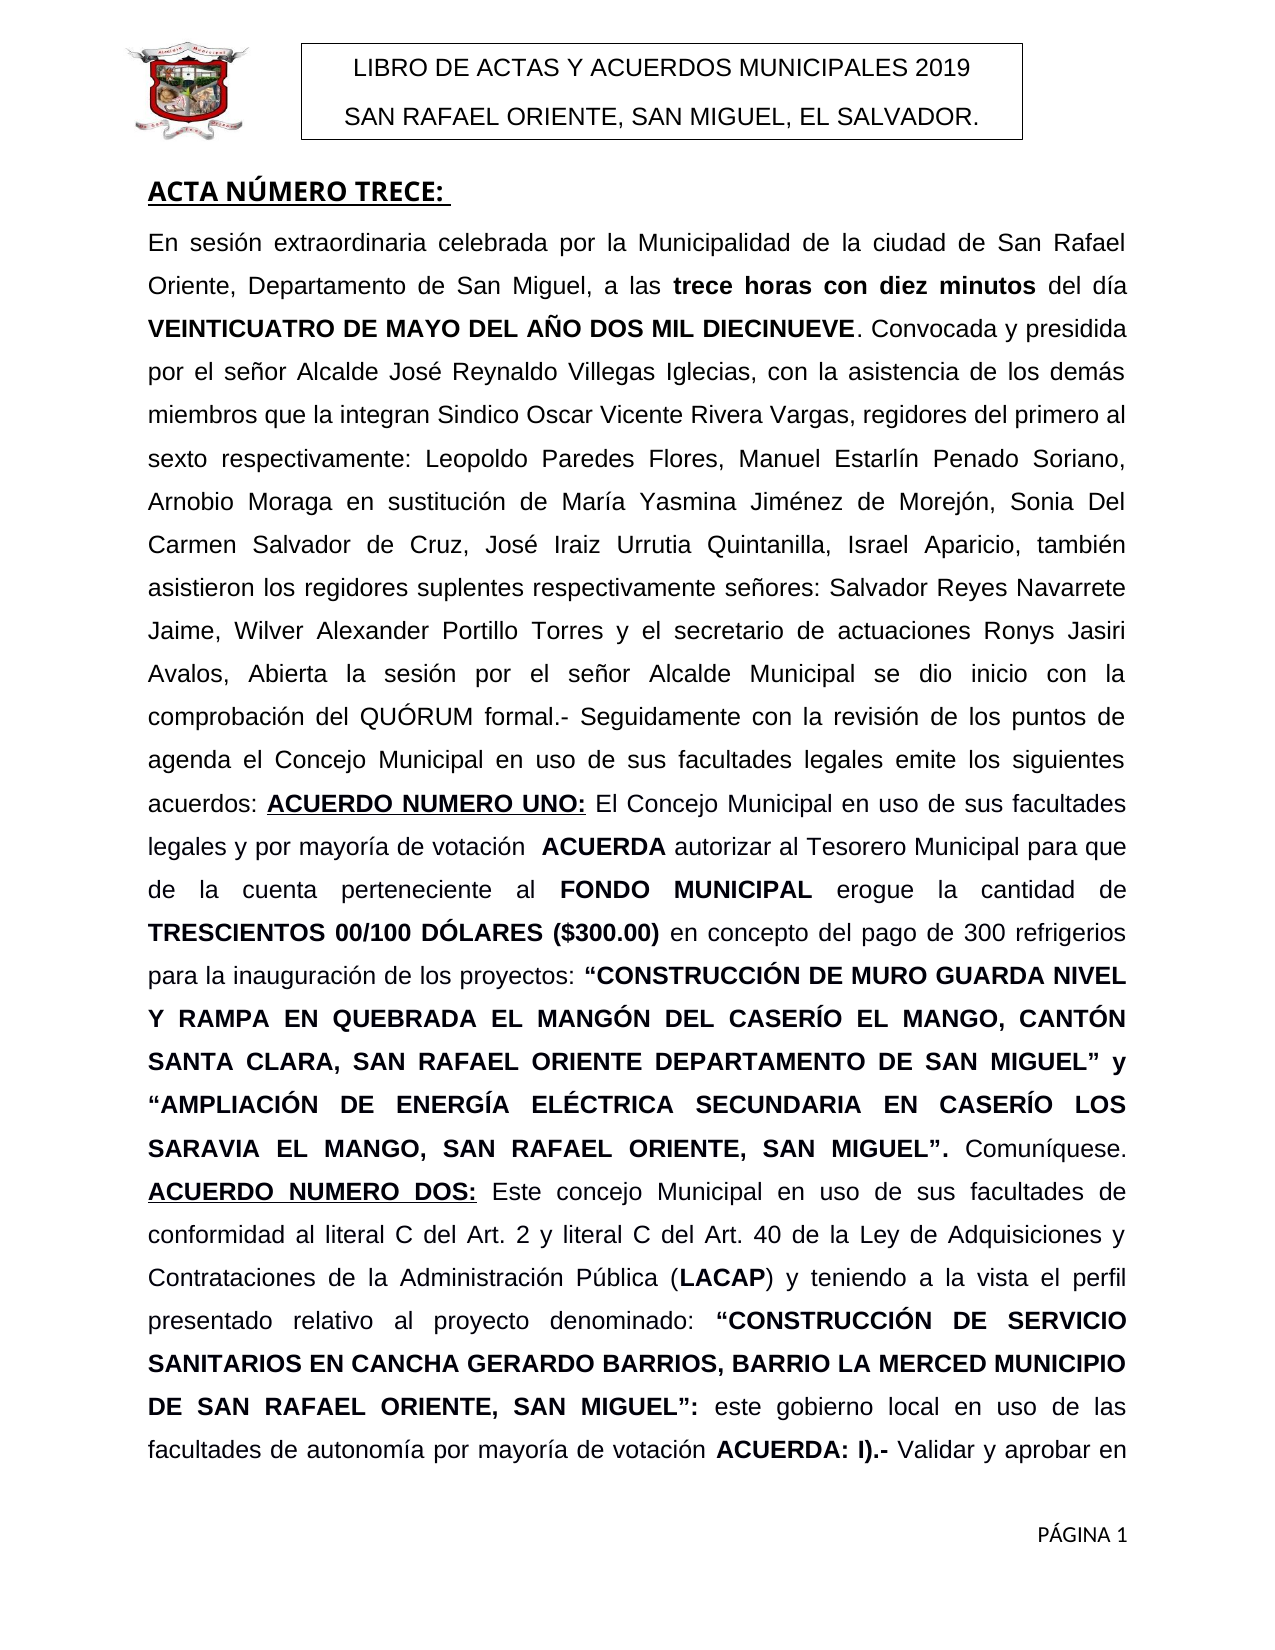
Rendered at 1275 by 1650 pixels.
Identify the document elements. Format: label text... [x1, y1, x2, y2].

text ACTA NÚMERO TRECE: 24-05-2019 [148, 173, 1127, 209]
picture [102, 30, 276, 147]
